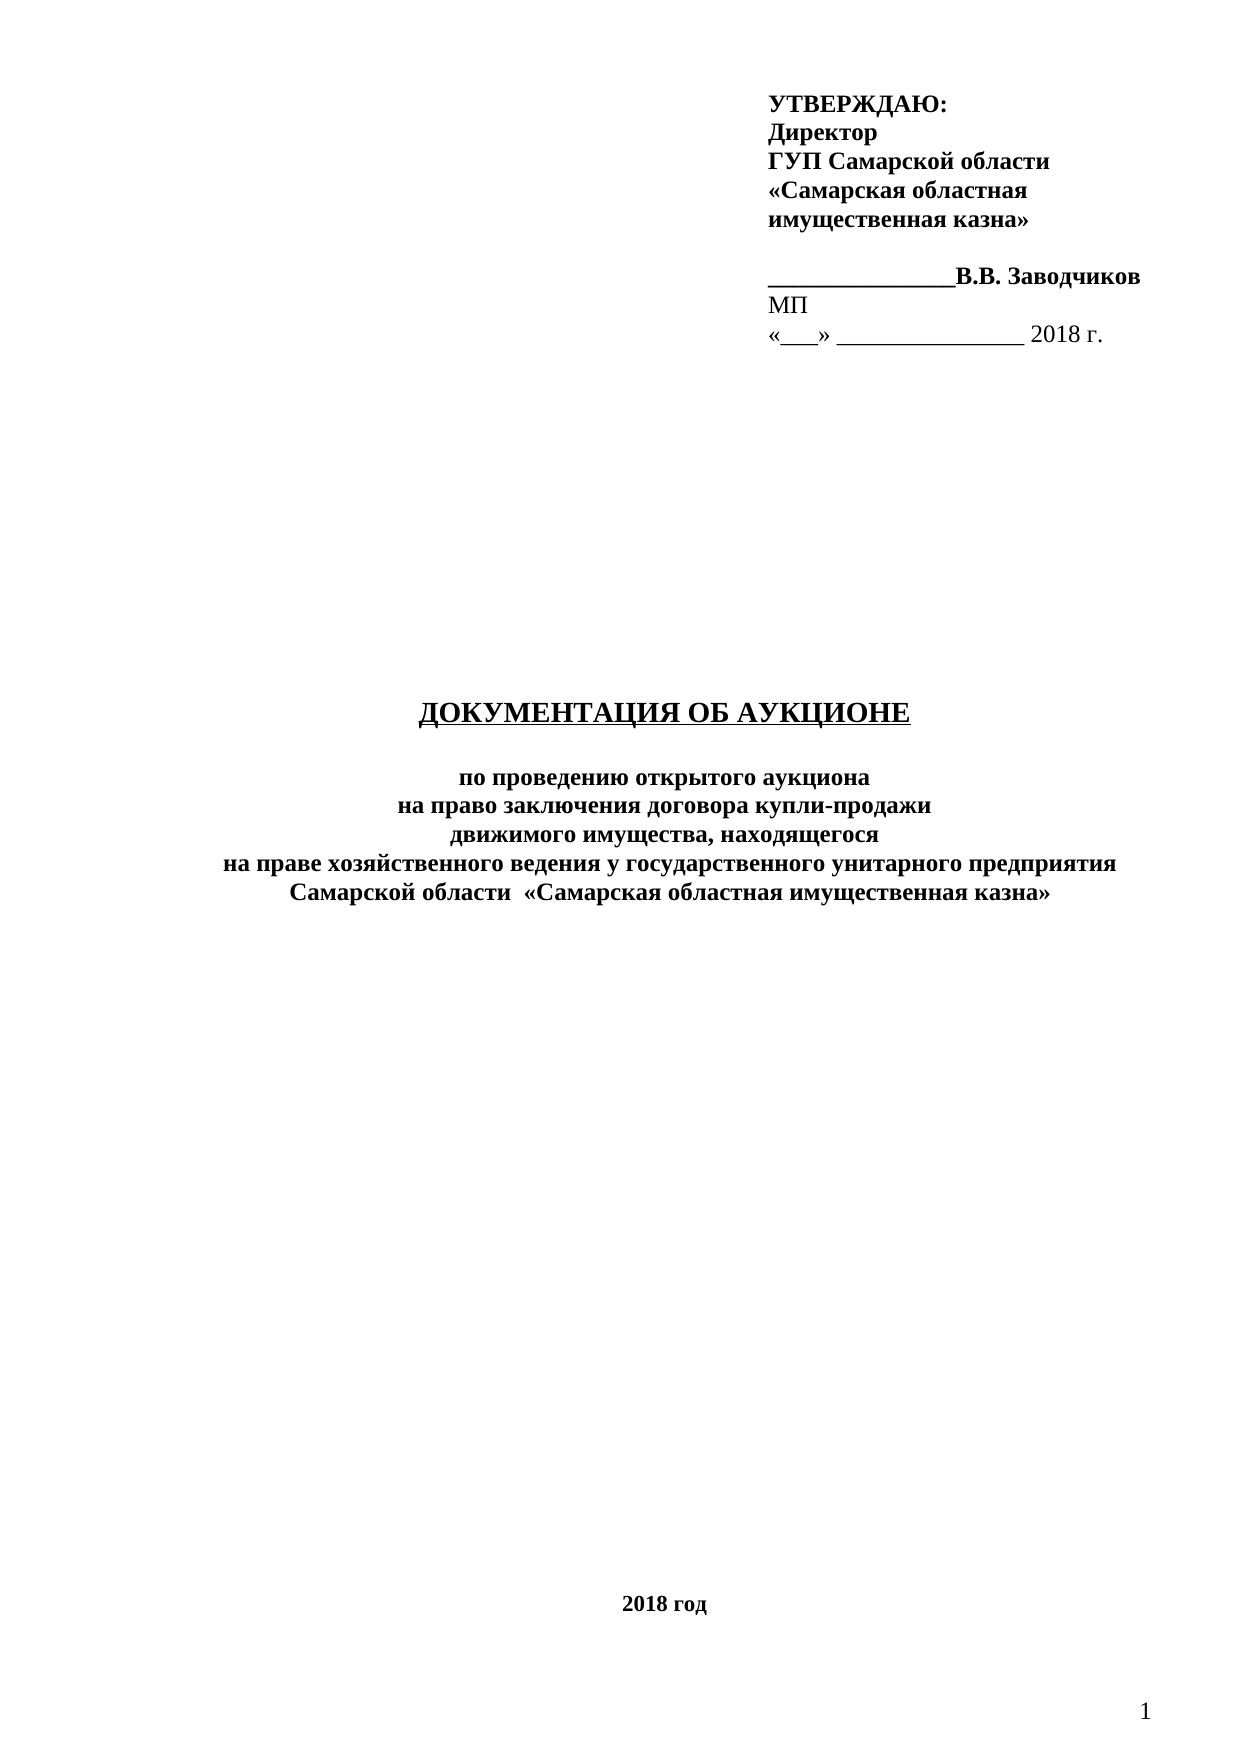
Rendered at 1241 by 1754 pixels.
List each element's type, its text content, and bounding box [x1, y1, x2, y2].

text ДОКУМЕНТАЦИЯ ОБ АУКЦИОНЕ [177, 695, 1152, 728]
text по проведению открытого аукциона [177, 762, 1152, 791]
text на праве хозяйственного ведения у государственного унитарного предприятия Самарской области «Самарская областная имущественная казна» [188, 848, 1152, 906]
text на право заключения договора купли-продажи [177, 791, 1152, 819]
text 2018 год [177, 1591, 1152, 1617]
table_header УТВЕРЖДАЮ: Директор ГУП Самарской области «Самарская областная имущественная казна» _______________В.В. Заводчиков МП «___» _______________ 2018 г. [745, 89, 1163, 458]
text движимого имущества, находящегося [177, 819, 1152, 848]
